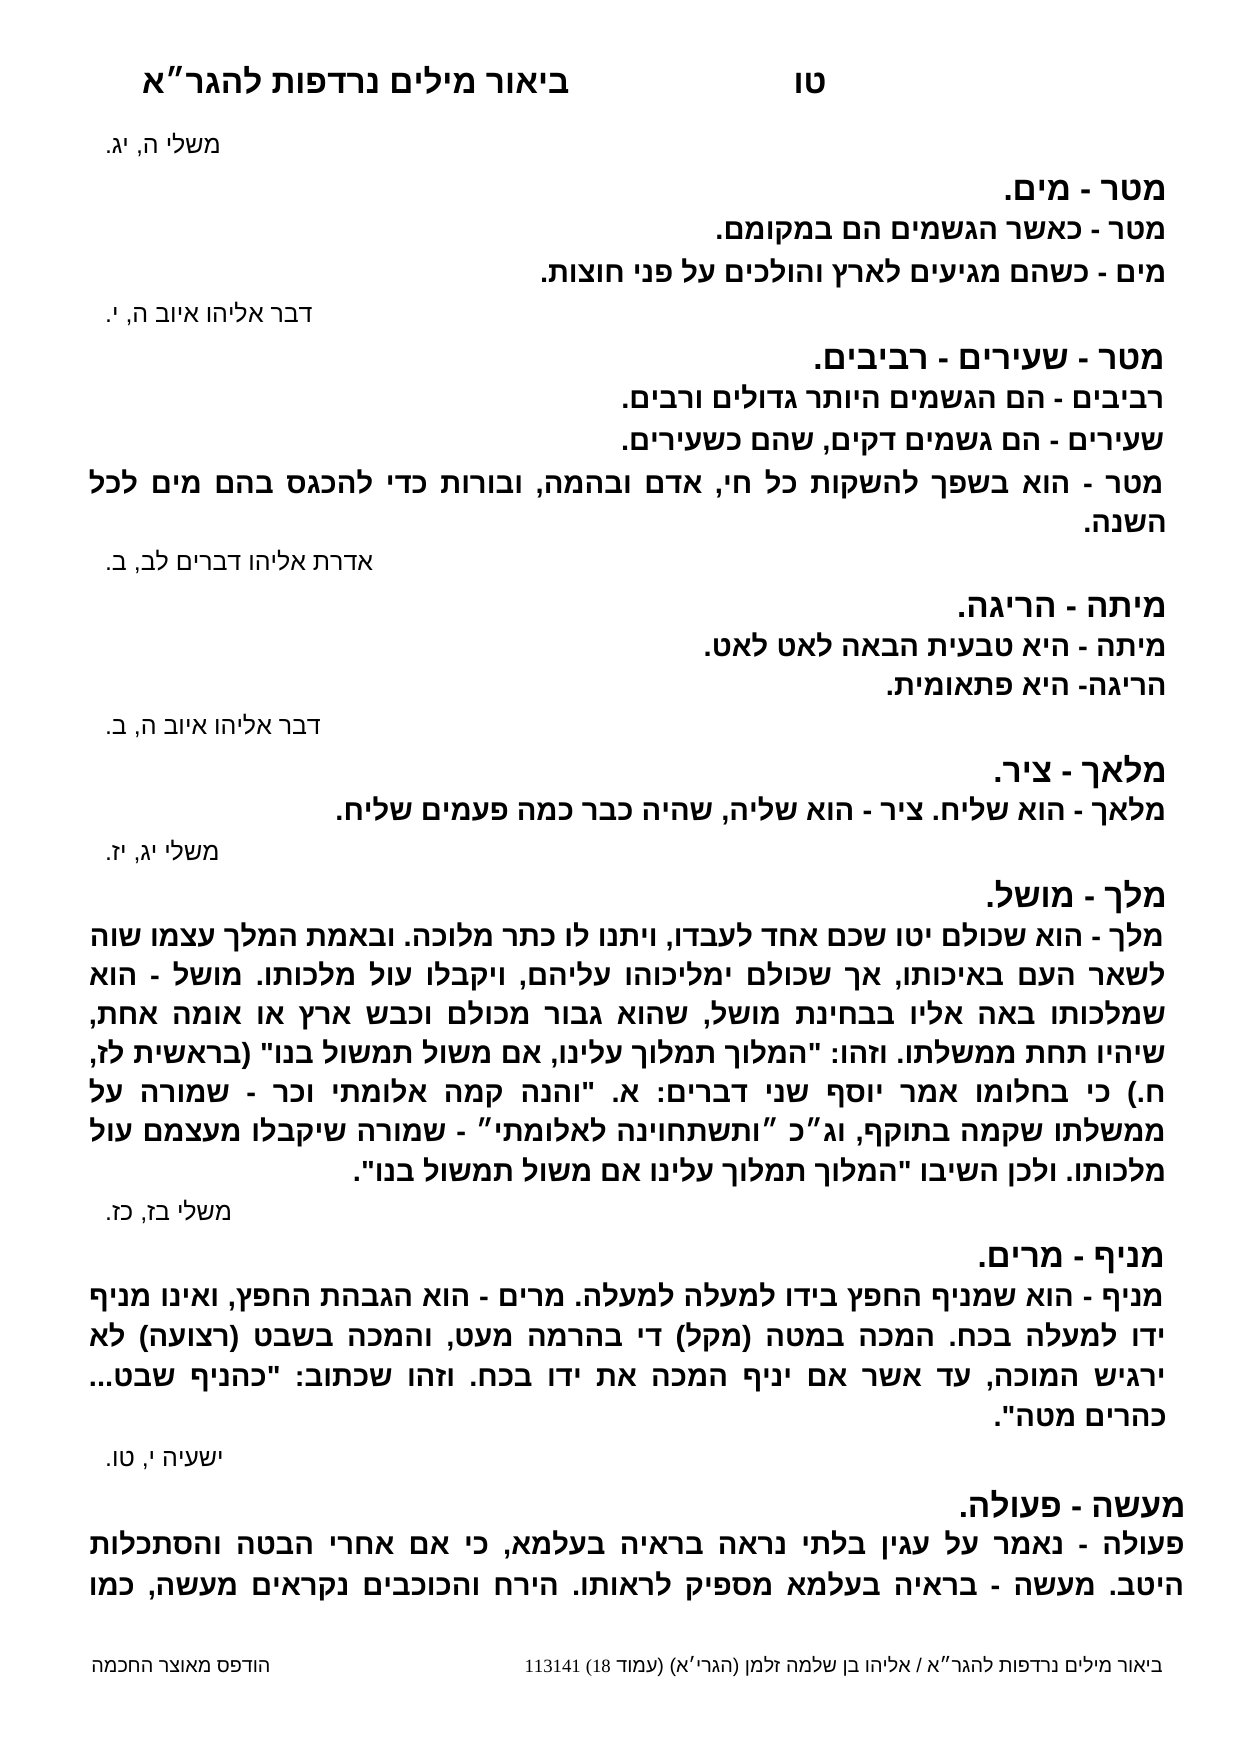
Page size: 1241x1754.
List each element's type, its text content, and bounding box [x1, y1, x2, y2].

text משלי בז, כז. [105, 1197, 1185, 1226]
text מלאך - ציר. [88, 751, 1185, 789]
text דבר אליהו איוב ה, ב. [105, 711, 1185, 740]
text מלאך - הוא שליח. ציר - הוא שליה, שהיה כבר כמה פעמים שליח. [88, 793, 1185, 827]
text ישעיה י, טו. [105, 1443, 1185, 1472]
text דבר אליהו איוב ה, י. [105, 299, 1185, 327]
text משלי ה, יג. [105, 130, 1185, 159]
text מניף - מרים. [88, 1236, 1167, 1275]
text אדרת אליהו דברים לב, ב. [105, 547, 1185, 576]
text מלך - מושל. [88, 876, 1185, 914]
text מטר - שעירים - רביבים. [88, 338, 1167, 377]
text מניף - הוא שמניף החפץ בידו למעלה למעלה. מרים - הוא הגבהת החפץ, ואינו מניף ידו למעלה בכח. המכה במטה (מקל) די בהרמה מעט, והמכה בשבט (רצועה) לא ירגיש המוכה, עד אשר אם יניף המכה את ידו בכח. וזהו שכתוב: "כהניף שבט... כהרים מטה". [88, 1279, 1167, 1432]
text מעשה - פעולה. [88, 1486, 1185, 1525]
text מטר - הוא בשפך להשקות כל חי, אדם ובהמה, ובורות כדי להכגס בהם מים לכל השנה. [88, 466, 1167, 538]
text משלי יג, יז. [105, 837, 1185, 865]
text מים - כשהם מגיעים לארץ והולכים על פני חוצות. [88, 255, 1185, 289]
text מיתה - היא טבעית הבאה לאט לאט. [88, 629, 1185, 662]
text מטר - מים. [88, 169, 1185, 208]
text הריגה- היא פתאומית. [88, 668, 1185, 701]
text מלך - הוא שכולם יטו שכם אחד לעבדו, ויתנו לו כתר מלוכה. ובאמת המלך עצמו שוה לשאר העם באיכותו, אך שכולם ימליכוהו עליהם, ויקבלו עול מלכותו. מושל - הוא שמלכותו באה אליו בבחינת מושל, שהוא גבור מכולם וכבש ארץ או אומה אחת, שיהיו תחת ממשלתו. וזהו: "המלוך תמלוך עלינו, אם משול תמשול בנו" (בראשית לז, ח.) כי בחלומו אמר יוסף שני דברים: א. "והנה קמה אלומתי וכר - שמורה על ממשלתו שקמה בתוקף, וג״כ ״ותשתחוינה לאלומתי״ - שמורה שיקבלו מעצמם עול מלכותו. ולכן השיבו "המלוך תמלוך עלינו אם משול תמשול בנו". [88, 918, 1167, 1187]
text שעירים - הם גשמים דקים, שהם כשעירים. [88, 423, 1167, 457]
text מטר - כאשר הגשמים הם במקומם. [88, 212, 1185, 246]
text מיתה - הריגה. [88, 586, 1185, 624]
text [88, 1527, 1185, 1602]
text רביבים - הם הגשמים היותר גדולים ורבים. [88, 381, 1167, 414]
